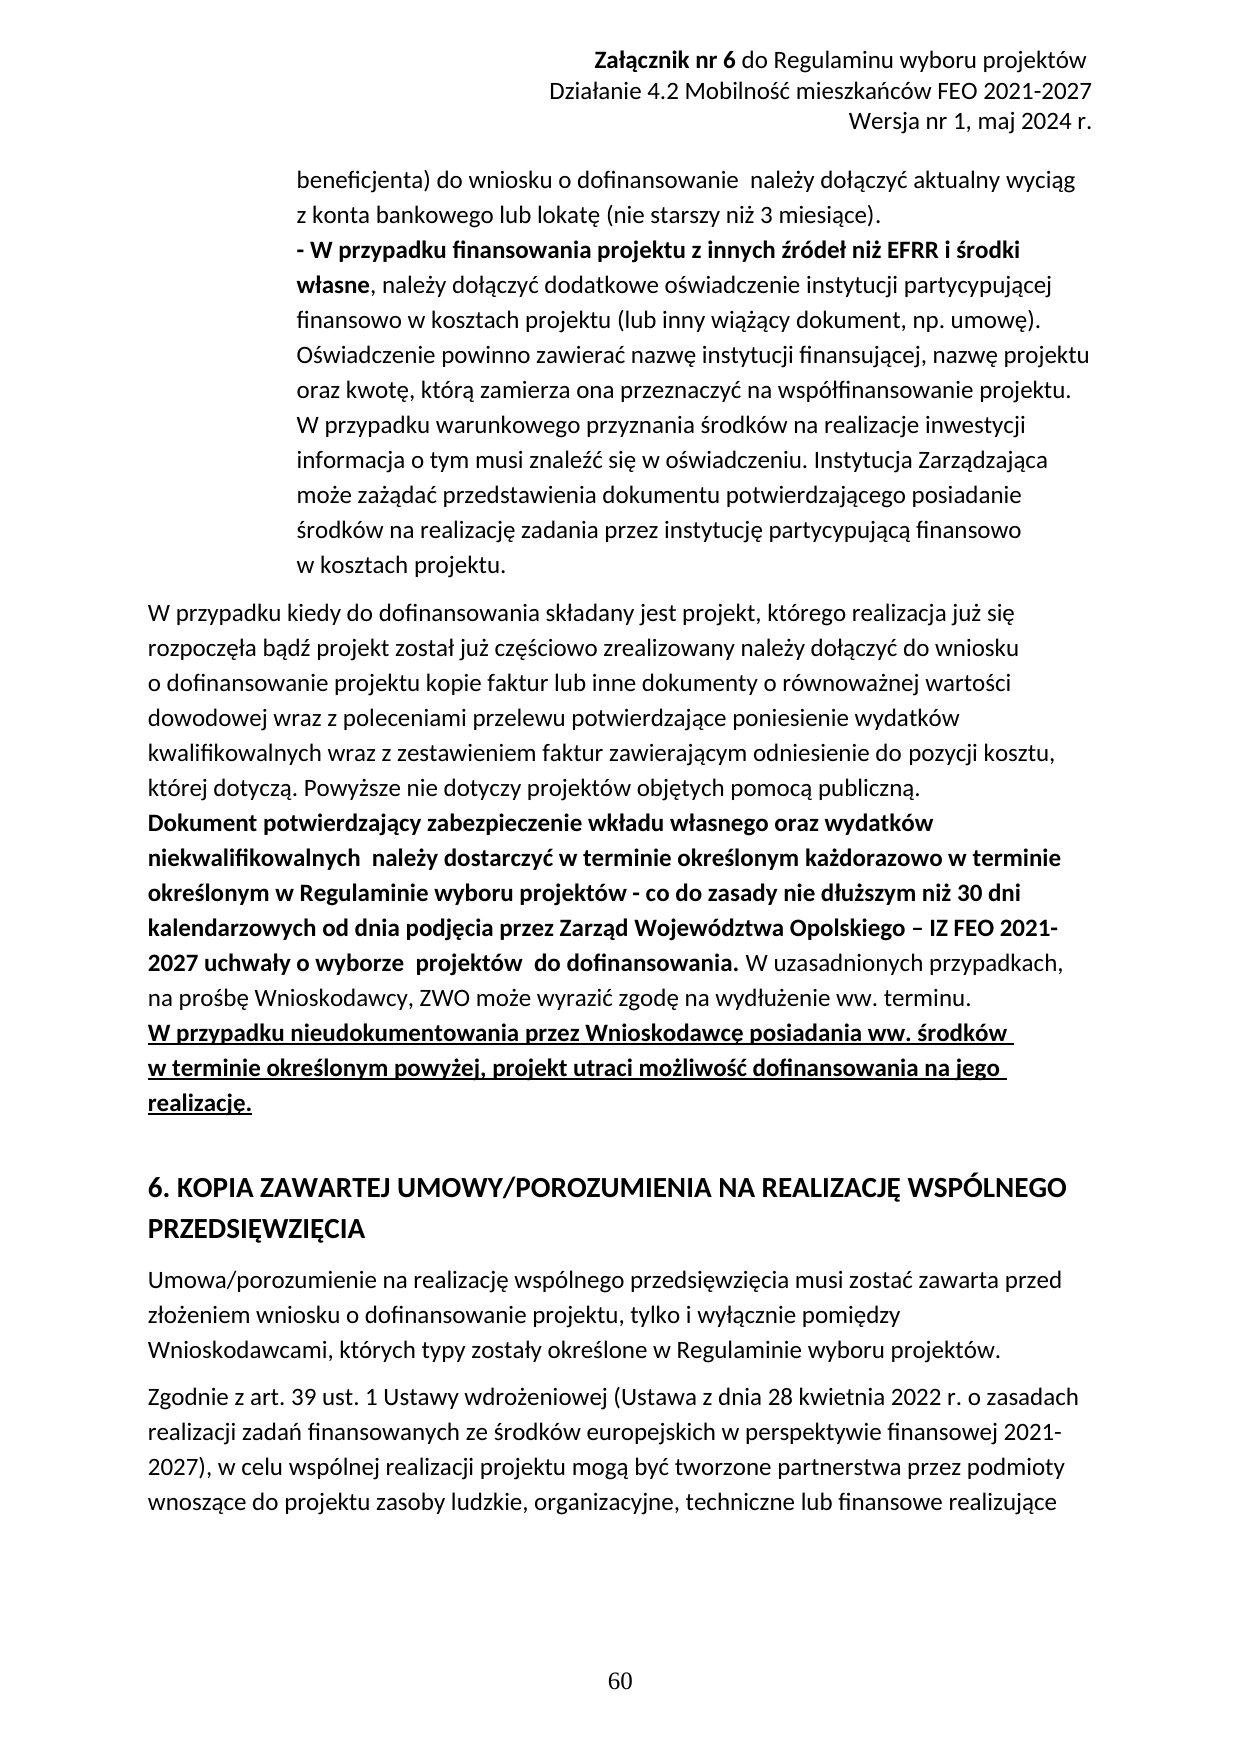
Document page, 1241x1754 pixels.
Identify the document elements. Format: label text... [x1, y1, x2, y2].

list - W przypadku finansowania projektu z innych źródeł niż EFRR i środki własne, należy dołączyć dodatkowe oświadczenie instytucji partycypującej finansowo w kosztach projektu (lub inny wiążący dokument, np. umowę). Oświadczenie powinno zawierać nazwę instytucji finansującej, nazwę projektu oraz kwotę, którą zamierza ona przeznaczyć na współfinansowanie projektu. W przypadku warunkowego przyznania środków na realizacje inwestycji informacja o tym musi znaleźć się w oświadczeniu. Instytucja Zarządzająca może zażądać przedstawienia dokumentu potwierdzającego posiadanie środków na realizację zadania przez instytucję partycypującą finansowo w kosztach projektu. [296, 234, 1092, 580]
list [296, 164, 1092, 230]
text Dokument potwierdzający zabezpieczenie wkładu własnego oraz wydatków niekwalifikowalnych należy dostarczyć w terminie określonym każdorazowo w terminie określonym w Regulaminie wyboru projektów - co do zasady nie dłuższym niż 30 dni kalendarzowych od dnia podjęcia przez Zarząd Województwa Opolskiego – IZ FEO 2021-2027 uchwały o wyborze projektów do dofinansowania. W uzasadnionych przypadkach, na prośbę Wnioskodawcy, ZWO może wyrazić zgodę na wydłużenie ww. terminu. [148, 807, 1092, 1013]
text Umowa/porozumienie na realizację wspólnego przedsięwzięcia musi zostać zawarta przed złożeniem wniosku o dofinansowanie projektu, tylko i wyłącznie pomiędzy Wnioskodawcami, których typy zostały określone w Regulaminie wyboru projektów. [148, 1264, 1092, 1364]
text W przypadku kiedy do dofinansowania składany jest projekt, którego realizacja już się rozpoczęła bądź projekt został już częściowo zrealizowany należy dołączyć do wniosku o dofinansowanie projektu kopie faktur lub inne dokumenty o równoważnej wartości dowodowej wraz z poleceniami przelewu potwierdzające poniesienie wydatków kwalifikowalnych wraz z zestawieniem faktur zawierającym odniesienie do pozycji kosztu, której dotyczą. Powyższe nie dotyczy projektów objętych pomocą publiczną. [148, 597, 1092, 803]
text W przypadku nieudokumentowania przez Wnioskodawcę posiadania ww. środków w terminie określonym powyżej, projekt utraci możliwość dofinansowania na jego realizację. [148, 1017, 1092, 1118]
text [148, 1381, 1092, 1517]
subtitle 6. KOPIA ZAWARTEJ UMOWY/POROZUMIENIA NA REALIZACJĘ WSPÓLNEGO PRZEDSIĘWZIĘCIA [148, 1169, 1092, 1246]
